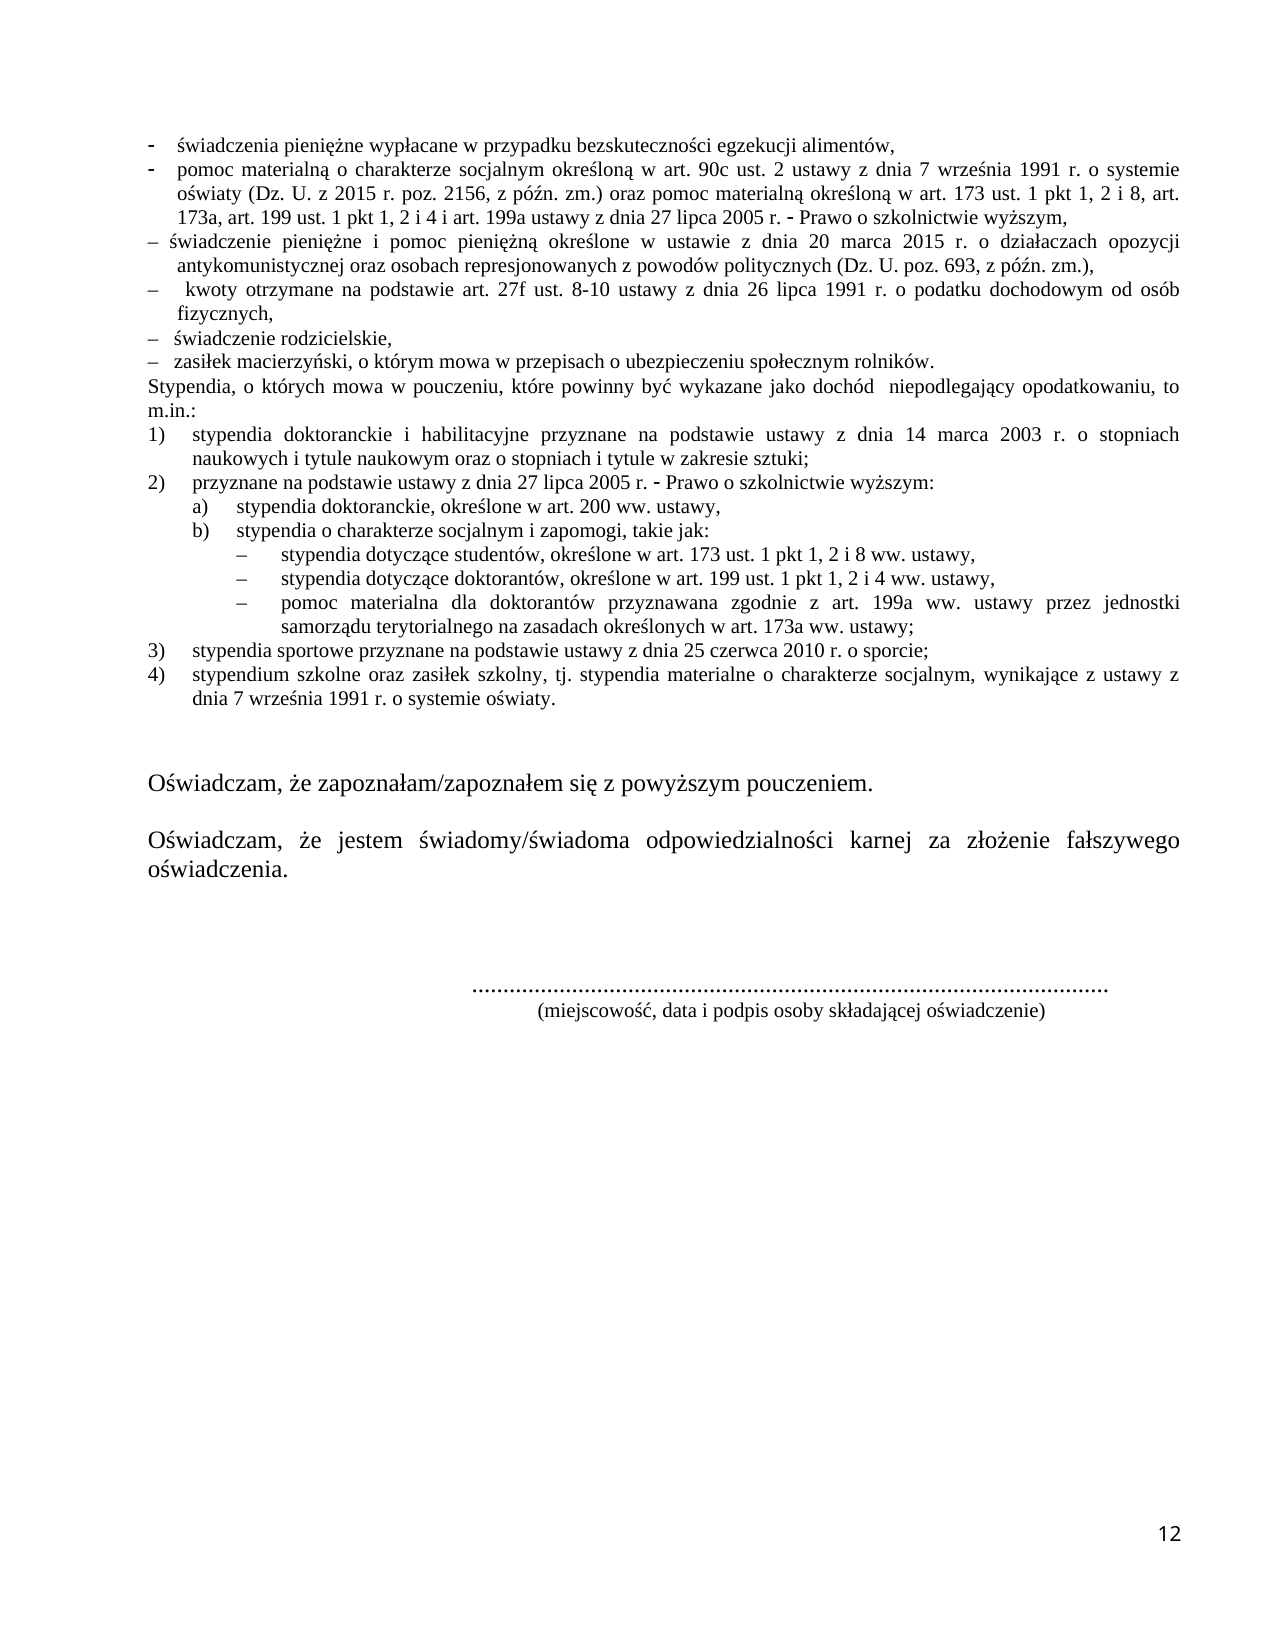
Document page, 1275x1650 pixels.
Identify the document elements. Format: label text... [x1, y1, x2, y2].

text b) stypendia o charakterze socjalnym i zapomogi, takie jak: [192, 518, 1181, 542]
text Oświadczam, że zapoznałam/zapoznałem się z powyższym pouczeniem. [148, 768, 1181, 797]
text Oświadczam, że jestem świadomy/świadoma odpowiedzialności karnej za złożenie fałszywego oświadczenia. [148, 825, 1181, 883]
text – pomoc materialna dla doktorantów przyznawana zgodnie z art. 199a ww. ustawy przez jednostki samorządu terytorialnego na zasadach określonych w art. 173a ww. ustawy; [236, 590, 1181, 638]
text 1) stypendia doktoranckie i habilitacyjne przyznane na podstawie ustawy z dnia 14 marca 2003 r. o stopniach naukowych i tytule naukowym oraz o stopniach i tytule w zakresie sztuki; [148, 422, 1181, 470]
text 2) przyznane na podstawie ustawy z dnia 27 lipca 2005 r. Prawo o szkolnictwie wyższym: [148, 470, 1181, 494]
text – świadczenie pieniężne i pomoc pieniężną określone w ustawie z dnia 20 marca 2015 r. o działaczach opozycji antykomunistycznej oraz osobach represjonowanych z powodów politycznych (Dz. U. poz. 693, z późn. zm.), [148, 229, 1181, 277]
text – świadczenie rodzicielskie, [148, 325, 1181, 349]
text Stypendia, o których mowa w pouczeniu, które powinny być wykazane jako dochód niepodlegający opodatkowaniu, to m.in.: [148, 373, 1181, 422]
text ...................................................................................................... [471, 969, 1181, 998]
text 4) stypendium szkolne oraz zasiłek szkolny, tj. stypendia materialne o charakterze socjalnym, wynikające z ustawy z dnia 7 września 1991 r. o systemie oświaty. [148, 662, 1181, 710]
text (miejscowość, data i podpis osoby składającej oświadczenie) [485, 998, 1181, 1022]
text – kwoty otrzymane na podstawie art. 27f ust. 8-10 ustawy z dnia 26 lipca 1991 r. o podatku dochodowym od osób fizycznych, [148, 277, 1181, 325]
text – zasiłek macierzyński, o którym mowa w przepisach o ubezpieczeniu społecznym rolników. [148, 349, 1181, 373]
text – stypendia dotyczące doktorantów, określone w art. 199 ust. 1 pkt 1, 2 i 4 ww. ustawy, [236, 566, 1181, 590]
text świadczenia pieniężne wypłacane w przypadku bezskuteczności egzekucji alimentów, [148, 133, 1181, 157]
text a) stypendia doktoranckie, określone w art. 200 ww. ustawy, [192, 494, 1181, 518]
text – stypendia dotyczące studentów, określone w art. 173 ust. 1 pkt 1, 2 i 8 ww. ustawy, [236, 542, 1181, 566]
text pomoc materialną o charakterze socjalnym określoną w art. 90c ust. 2 ustawy z dnia 7 września 1991 r. o systemie oświaty (Dz. U. z 2015 r. poz. 2156, z późn. zm.) oraz pomoc materialną określoną w art. 173 ust. 1 pkt 1, 2 i 8, art. 173a, art. 199 ust. 1 pkt 1, 2 i 4 i art. 199a ustawy z dnia 27 lipca 2005 r. Prawo o szkolnictwie wyższym, [148, 157, 1181, 229]
text 3) stypendia sportowe przyznane na podstawie ustawy z dnia 25 czerwca 2010 r. o sporcie; [148, 638, 1181, 662]
